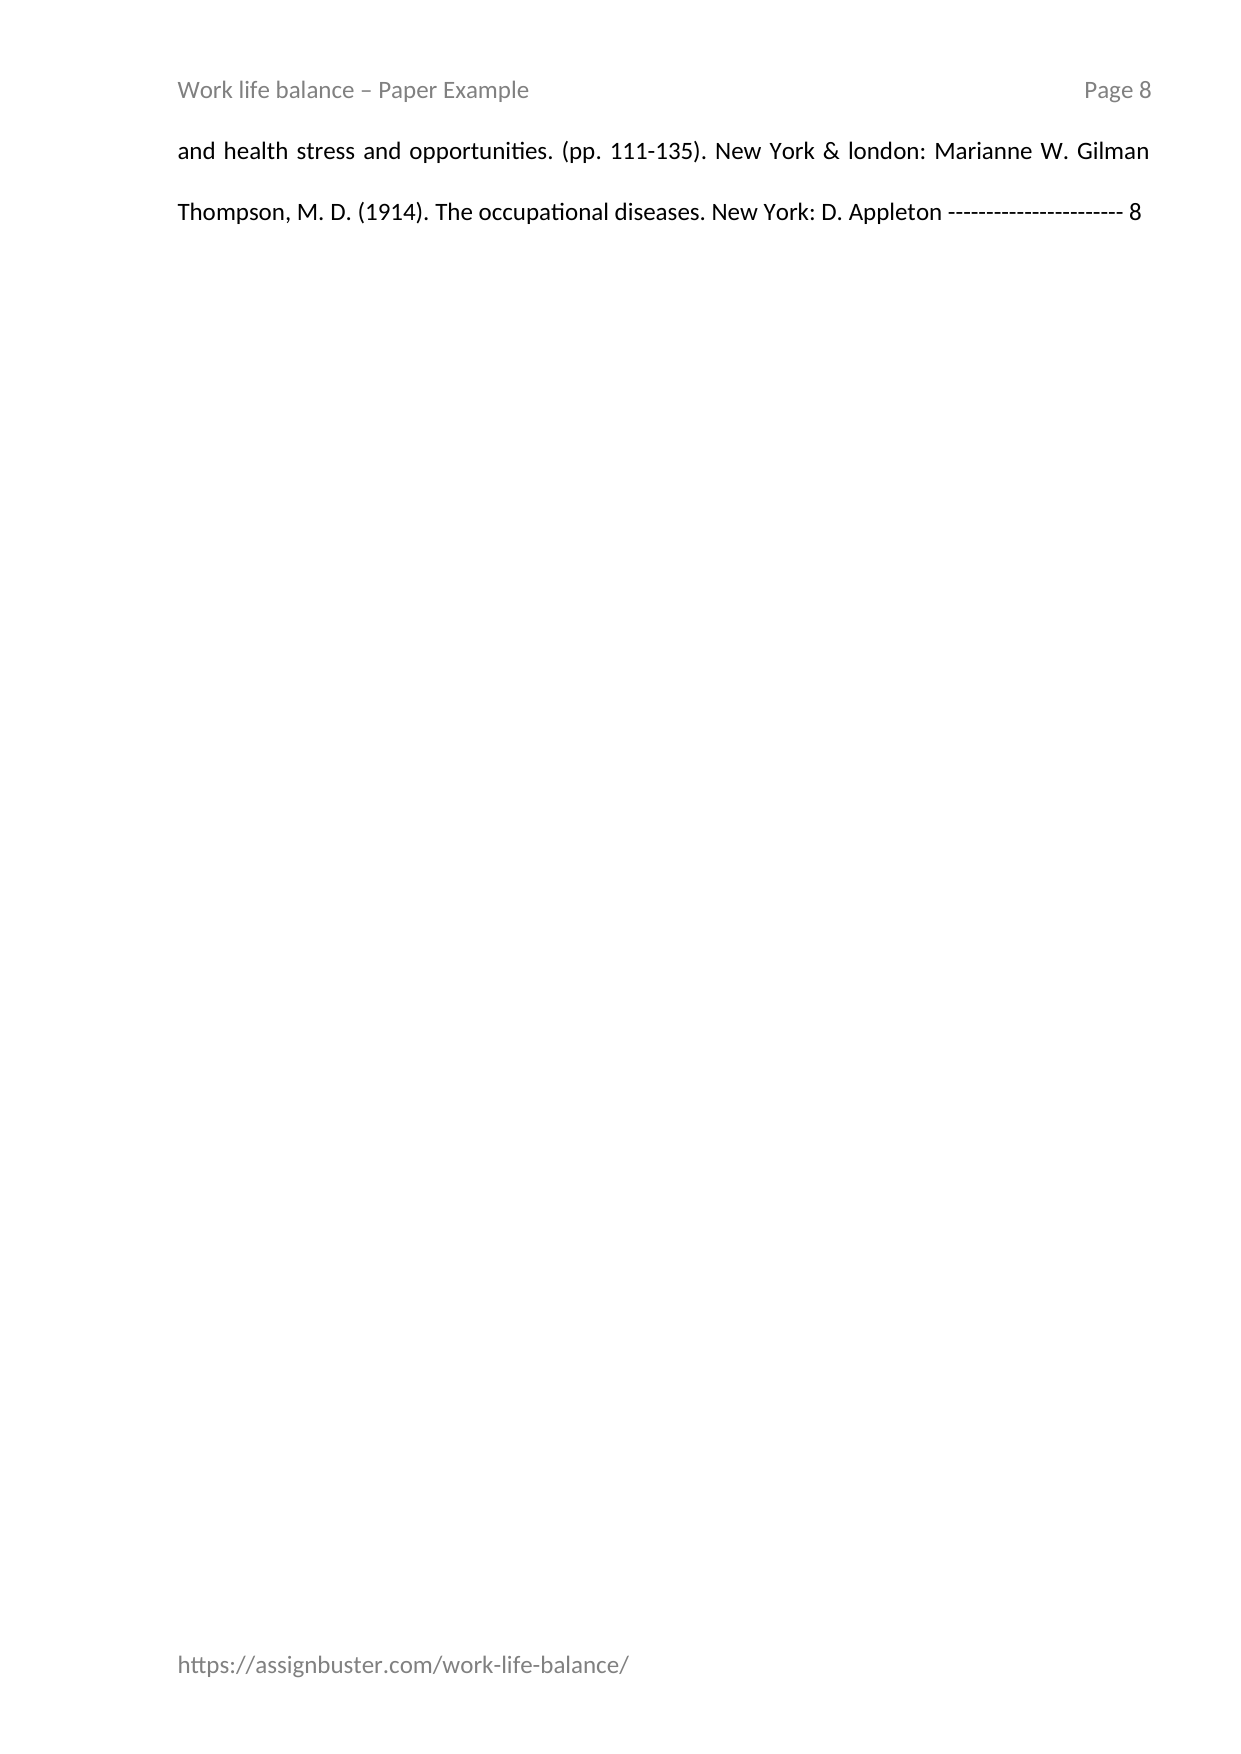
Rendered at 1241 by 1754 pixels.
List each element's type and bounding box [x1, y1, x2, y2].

text [177, 135, 1152, 226]
